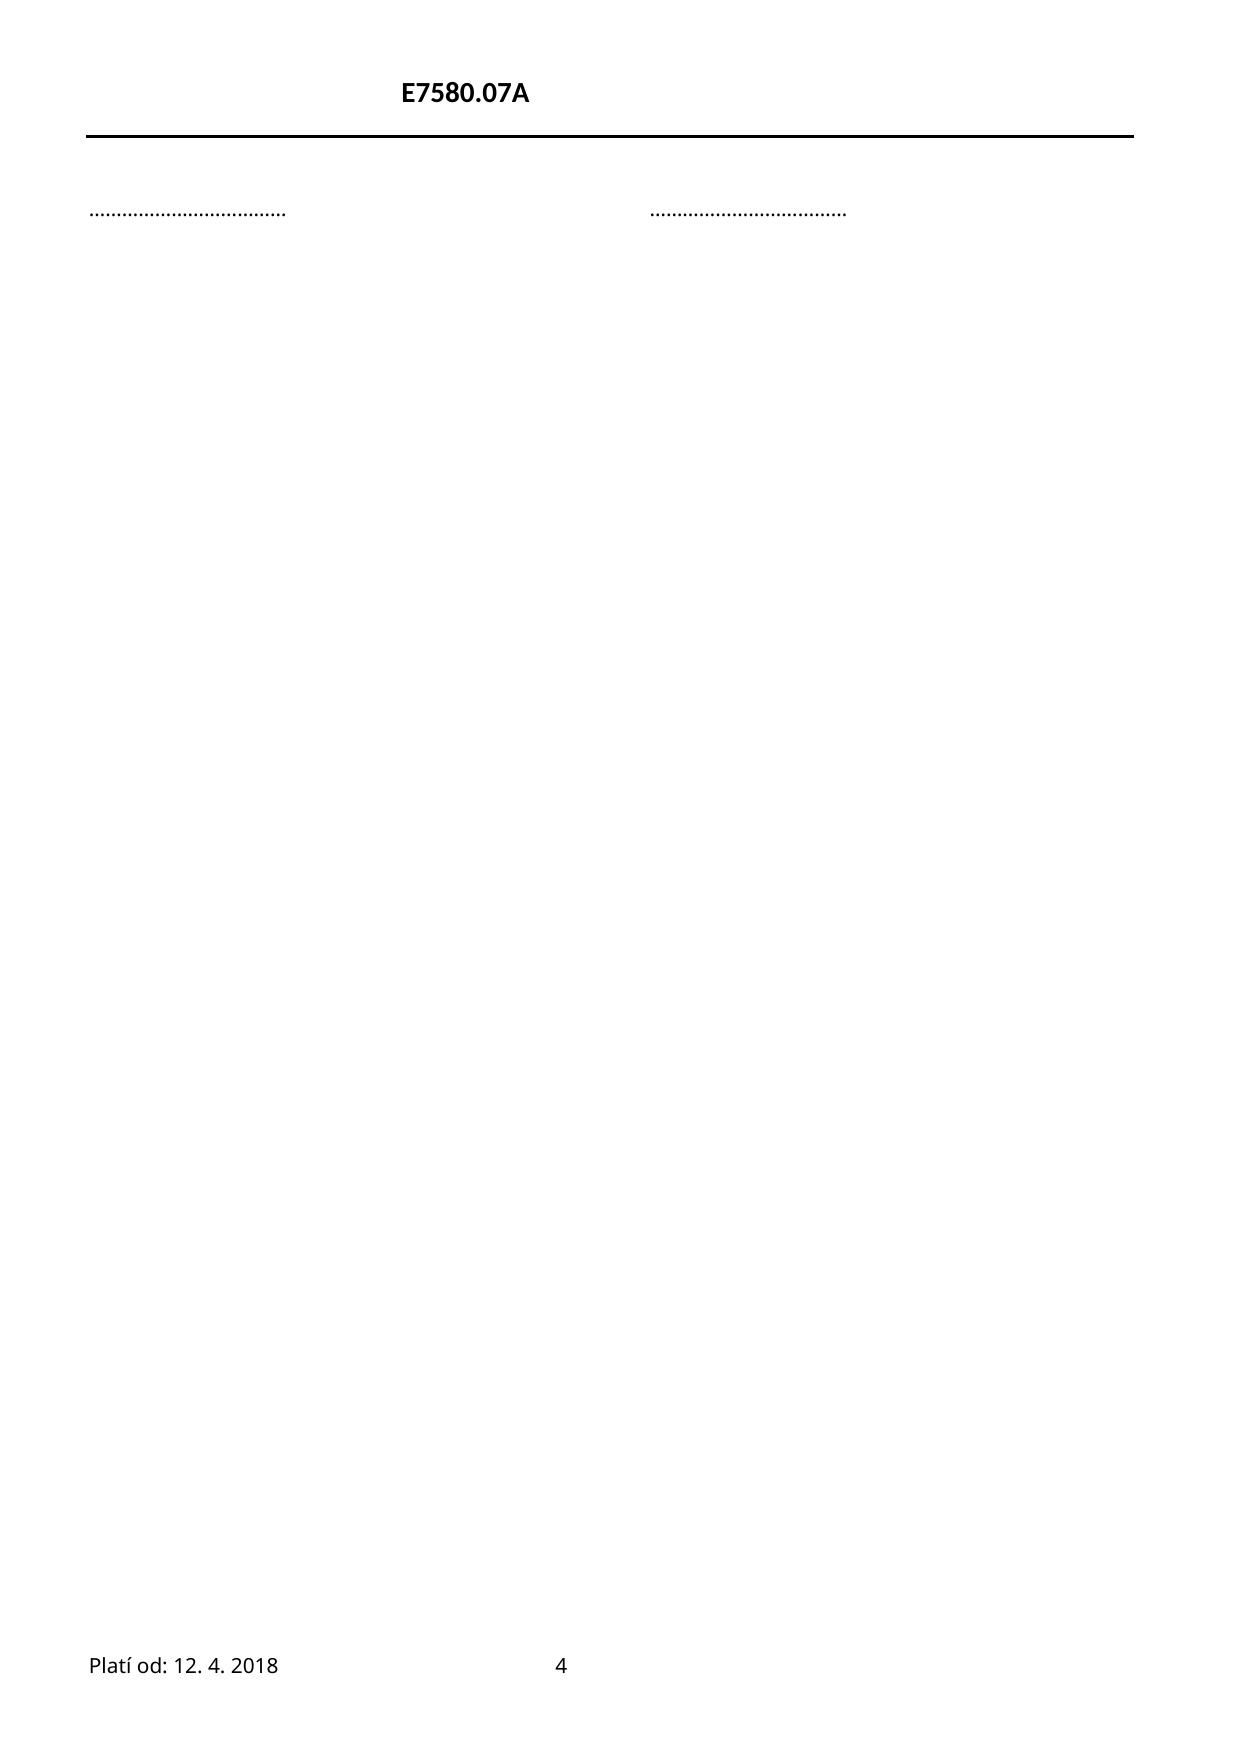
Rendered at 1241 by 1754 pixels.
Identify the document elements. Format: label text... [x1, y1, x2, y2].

text ……………………………… ……………………………… [89, 194, 1140, 222]
